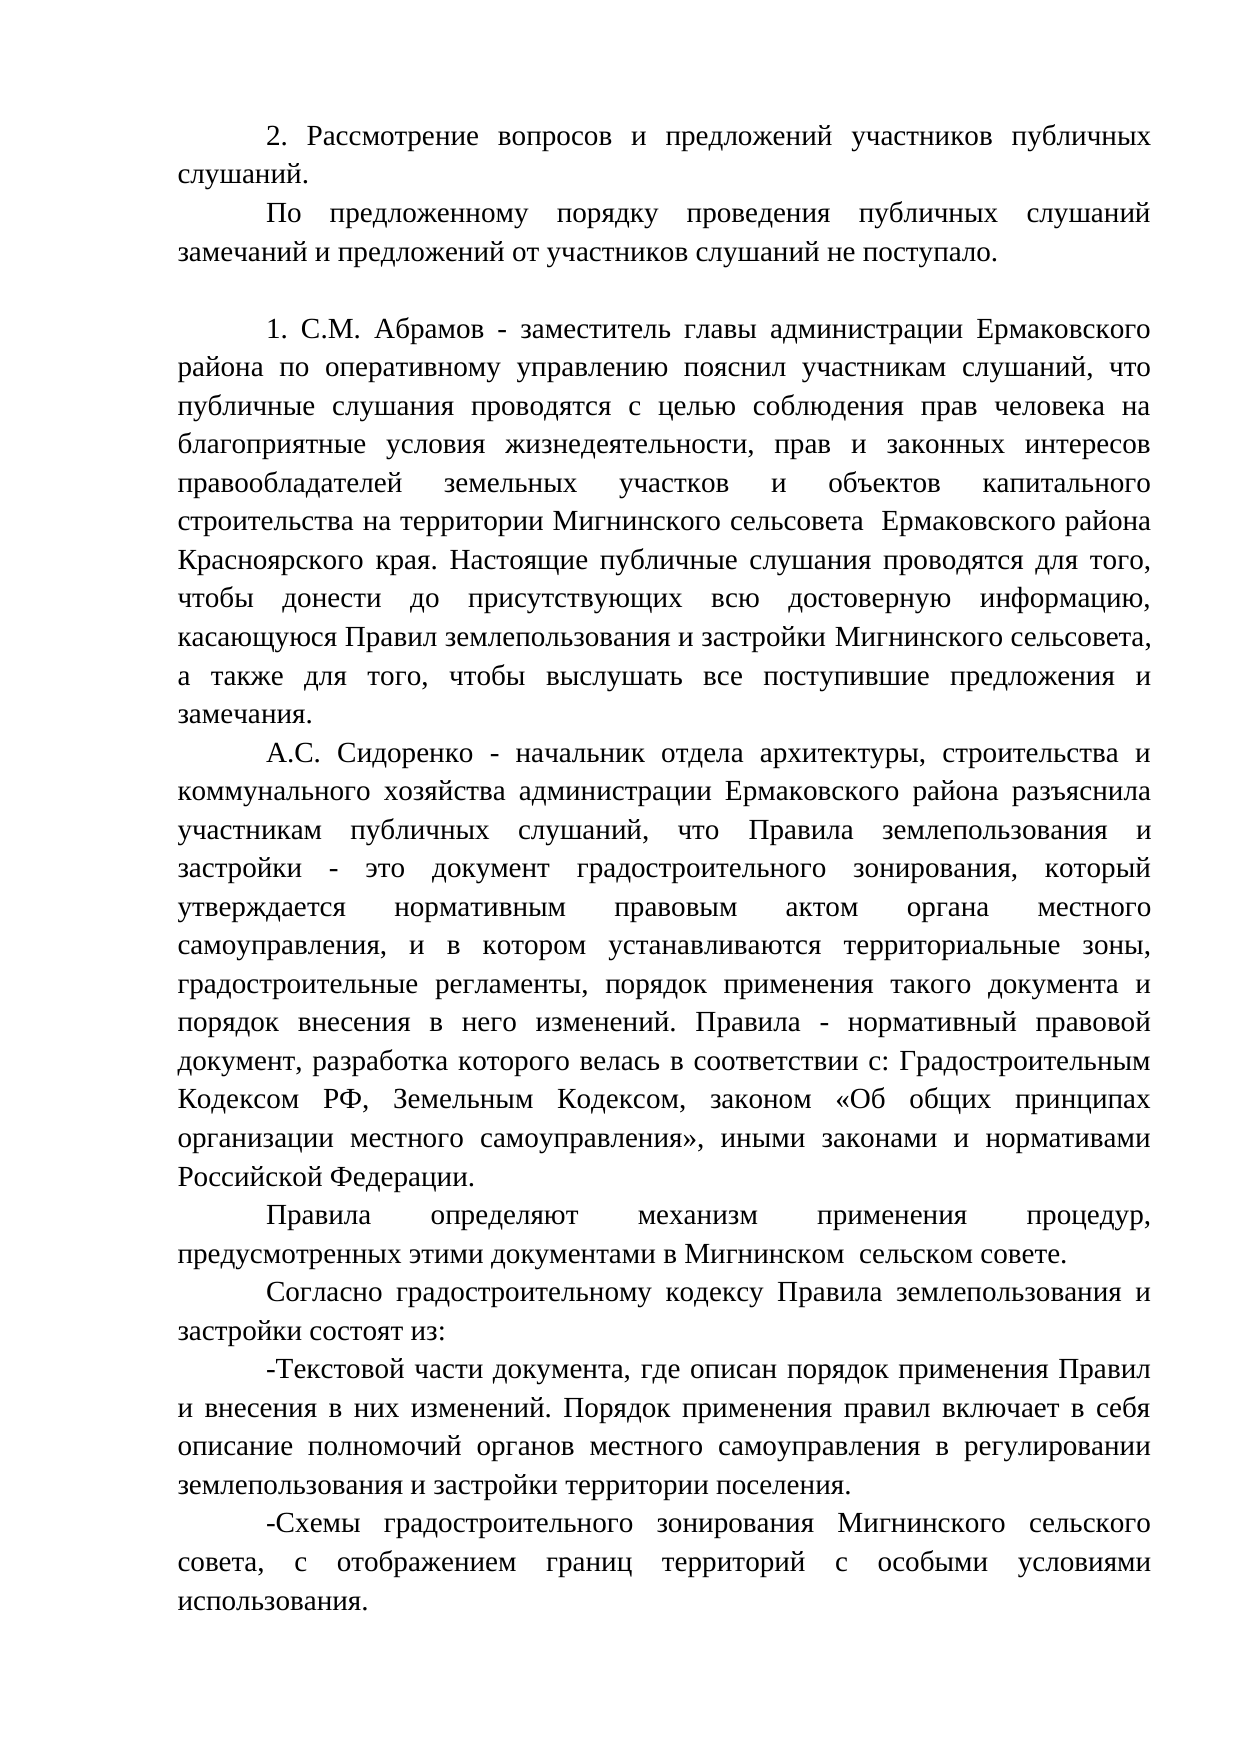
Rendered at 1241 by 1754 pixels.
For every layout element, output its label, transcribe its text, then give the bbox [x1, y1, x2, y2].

text -Текстовой части документа, где описан порядок применения Правил и внесения в них изменений. Порядок применения правил включает в себя описание полномочий органов местного самоуправления в регулировании землепользования и застройки территории поселения. [177, 1351, 1152, 1501]
text А.С. Сидоренко - начальник отдела архитектуры, строительства и коммунального хозяйства администрации Ермаковского района разъяснила участникам публичных слушаний, что Правила землепользования и застройки - это документ градостроительного зонирования, который утверждается нормативным правовым актом органа местного самоуправления, и в котором устанавливаются территориальные зоны, градостроительные регламенты, порядок применения такого документа и порядок внесения в него изменений. Правила - нормативный правовой документ, разработка которого велась в соответствии с: Градостроительным Кодексом РФ, Земельным Кодексом, законом «Об общих принципах организации местного самоуправления», иными законами и нормативами Российской Федерации. [177, 735, 1152, 1192]
text 2. Рассмотрение вопросов и предложений участников публичных слушаний. [177, 118, 1152, 190]
text По предложенному порядку проведения публичных слушаний замечаний и предложений от участников слушаний не поступало. [177, 195, 1152, 267]
text -Схемы градостроительного зонирования Мигнинского сельского совета, с отображением границ территорий с особыми условиями использования. [177, 1506, 1152, 1616]
text 1. С.М. Абрамов - заместитель главы администрации Ермаковского района по оперативному управлению пояснил участникам слушаний, что публичные слушания проводятся с целью соблюдения прав человека на благоприятные условия жизнедеятельности, прав и законных интересов правообладателей земельных участков и объектов капитального строительства на территории Мигнинского сельсовета Ермаковского района Красноярского края. Настоящие публичные слушания проводятся для того, чтобы донести до присутствующих всю достоверную информацию, касающуюся Правил землепользования и застройки Мигнинского сельсовета, а также для того, чтобы выслушать все поступившие предложения и замечания. [177, 311, 1152, 730]
text Согласно градостроительному кодексу Правила землепользования и застройки состоят из: [177, 1274, 1152, 1346]
text Правила определяют механизм применения процедур, предусмотренных этими документами в Мигнинском сельском совете. [177, 1197, 1152, 1269]
